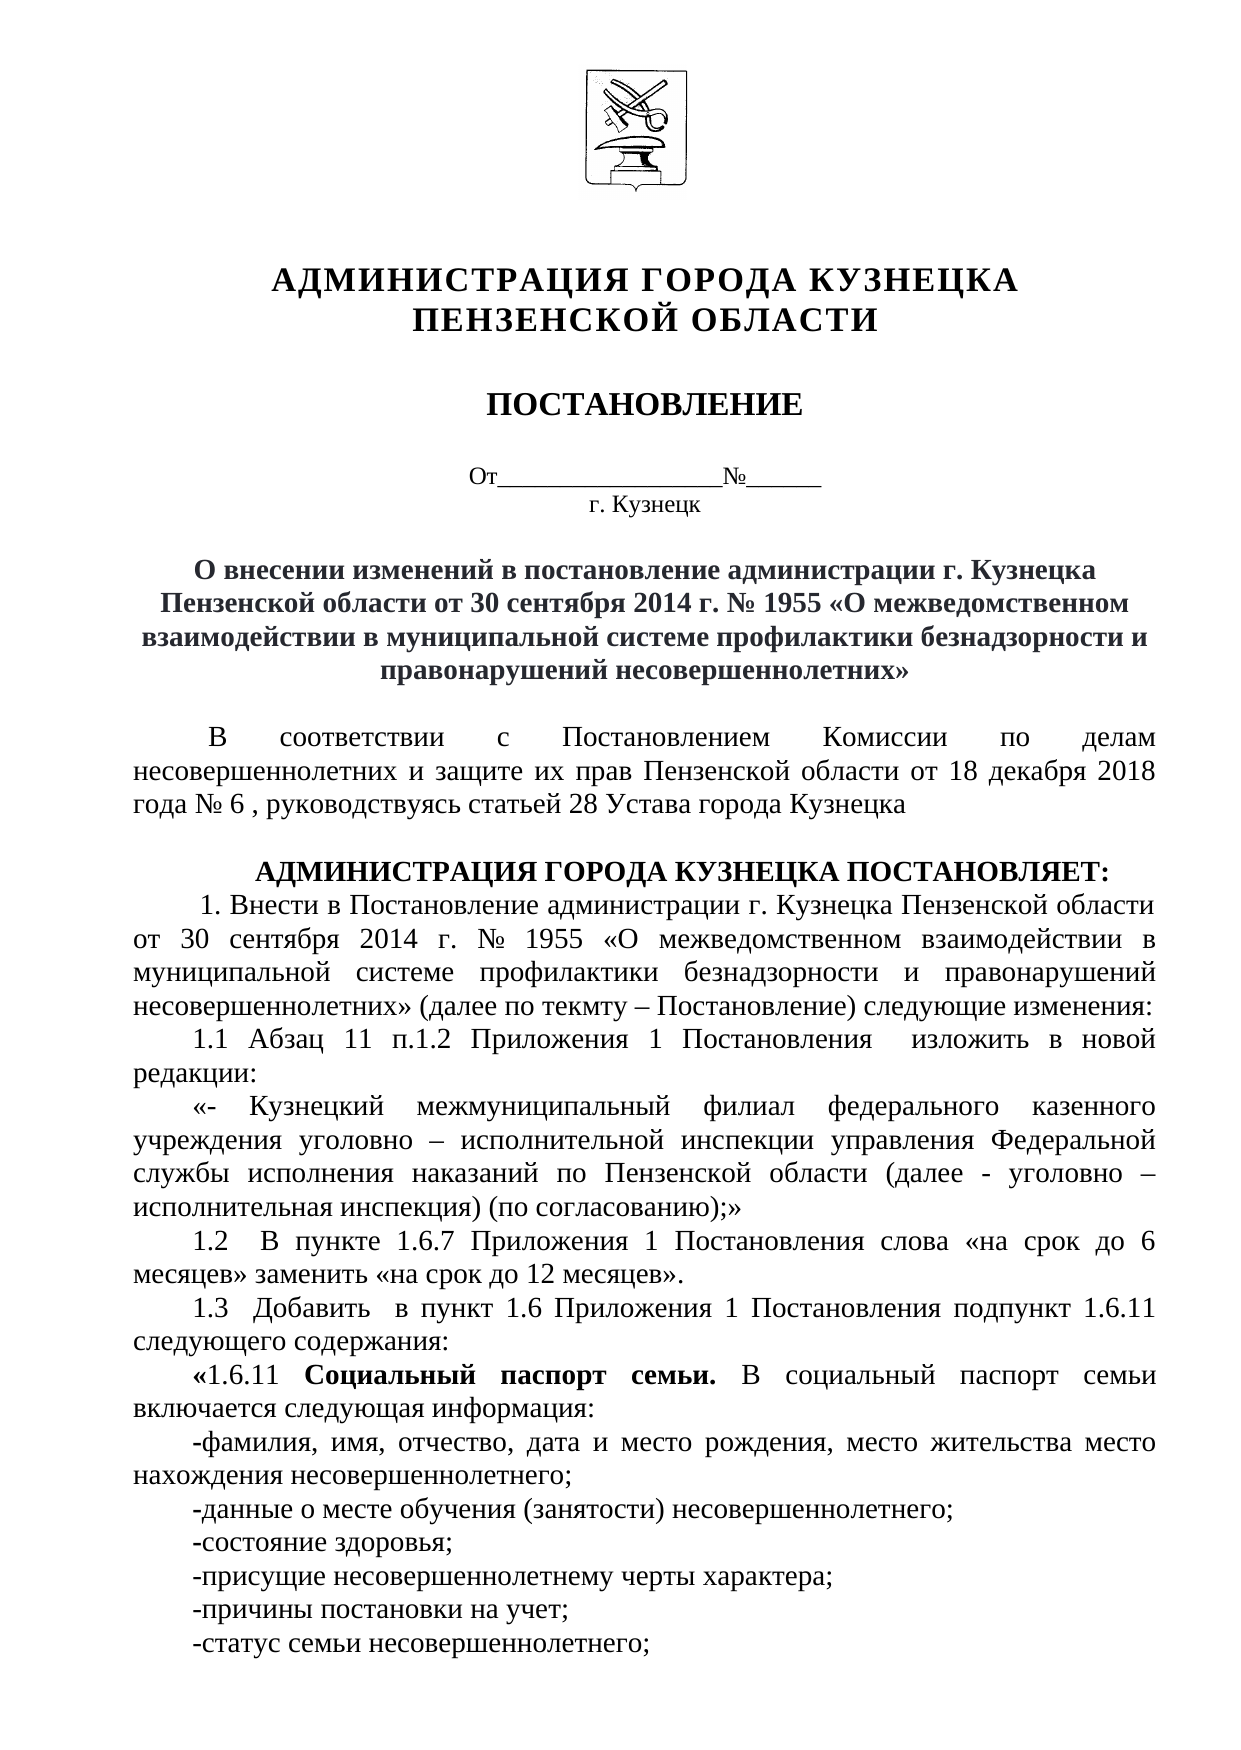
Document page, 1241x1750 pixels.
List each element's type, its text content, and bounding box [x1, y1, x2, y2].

list «1.6.11 Социальный паспорт семьи. В социальный паспорт семьи включается следующая информация: [133, 1357, 1157, 1424]
list -фамилия, имя, отчество, дата и место рождения, место жительства место нахождения несовершеннолетнего; [133, 1424, 1157, 1491]
list 1.2 В пункте 1.6.7 Приложения 1 Постановления слова «на срок до 6 месяцев» заменить «на срок до 12 месяцев». [133, 1223, 1157, 1290]
list -статус семьи несовершеннолетнего; [133, 1625, 1157, 1659]
text АДМИНИСТРАЦИЯ ГОРОДА КУЗНЕЦКА ПОСТАНОВЛЯЕТ: [133, 854, 1157, 887]
text 1. Внести в Постановление администрации г. Кузнецка Пензенской области от 30 сентября 2014 г. № 1955 «О межведомственном взаимодействии в муниципальной системе профилактики безнадзорности и правонарушений несовершеннолетних» (далее по текмту – Постановление) следующие изменения: [133, 887, 1157, 1021]
list 1.3 Добавить в пункт 1.6 Приложения 1 Постановления подпункт 1.6.11 следующего содержания: [133, 1290, 1157, 1357]
text г. Кузнецк [133, 489, 1157, 518]
text ПЕНЗЕНСКОЙ ОБЛАСТИ [133, 299, 1157, 338]
list -присущие несовершеннолетнему черты характера; [133, 1558, 1157, 1592]
text АДМИНИСТРАЦИЯ ГОРОДА КУЗНЕЦКА [133, 259, 1157, 299]
text От__________________№______ [133, 461, 1157, 489]
picture [578, 64, 688, 200]
list -причины постановки на учет; [133, 1592, 1157, 1625]
list 1.1 Абзац 11 п.1.2 Приложения 1 Постановления изложить в новой редакции: [133, 1021, 1157, 1088]
list -состояние здоровья; [133, 1524, 1157, 1558]
subtitle О внесении изменений в постановление администрации г. Кузнецка Пензенской области от 30 сентября 2014 г. № 1955 «О межведомственном взаимодействии в муниципальной системе профилактики безнадзорности и правонарушений несовершеннолетних» [133, 552, 1157, 686]
list «- Кузнецкий межмуниципальный филиал федерального казенного учреждения уголовно – исполнительной инспекции управления Федеральной службы исполнения наказаний по Пензенской области (далее - уголовно – исполнительная инспекция) (по согласованию);» [133, 1088, 1157, 1223]
text В соответствии с Постановлением Комиссии по делам несовершеннолетних и защите их прав Пензенской области от 18 декабря 2018 года № 6 , руководствуясь статьей 28 Устава города Кузнецка [133, 719, 1157, 820]
text ПОСТАНОВЛЕНИЕ [133, 384, 1157, 422]
list -данные о месте обучения (занятости) несовершеннолетнего; [133, 1491, 1157, 1524]
